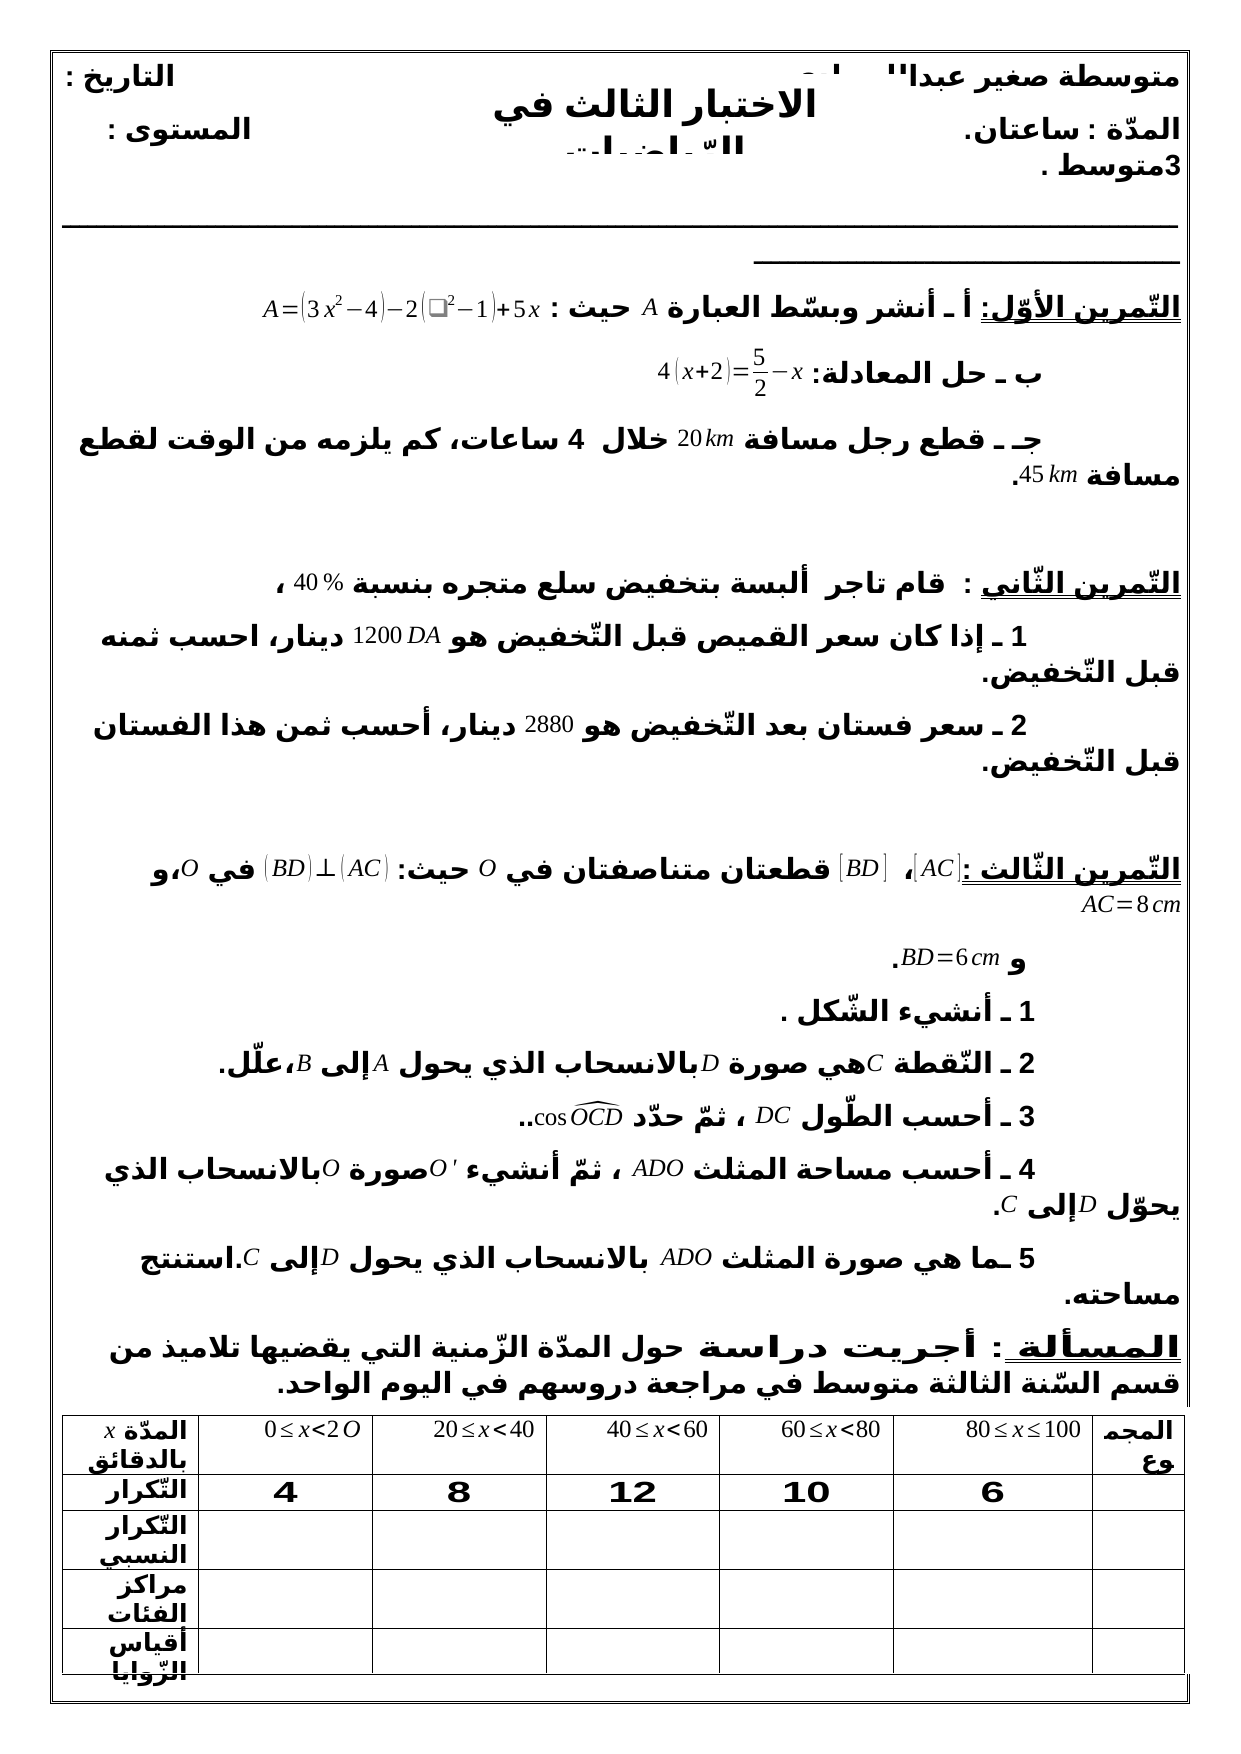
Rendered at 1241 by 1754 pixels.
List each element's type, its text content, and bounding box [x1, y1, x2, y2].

text 2 ـ النّقطة هي صورة بالانسحاب الذي يحول إلى ،علّل. [59, 1046, 1181, 1080]
text المسألة : أجريت دراسة حول المدّة الزّمنية التي يقضيها تلاميذ من قسم السّنة الثالثة متوسط في مراجعة دروسهم في اليوم الواحد. [59, 1330, 1181, 1399]
text متوسطة صغير عبدالله وادي جر . التاريخ : [59, 59, 1181, 93]
text ب ـ حل المعادلة: [59, 344, 1181, 403]
text التّمرين الأوّل: أ ـ أنشر وبسّط العبارة حيث : [59, 290, 1181, 324]
text 3 ـ أحسب الطّول ، ثمّ حدّد .. [59, 1099, 1181, 1133]
text المدّة : ساعتان. المستوى : 3متوسط . [59, 112, 1181, 182]
text 1 ـ إذا كان سعر القميص قبل التّخفيض هو دينار، احسب ثمنه قبل التّخفيض. [59, 619, 1181, 688]
text و . [59, 941, 1181, 974]
text 2 ـ سعر فستان بعد التّخفيض هو دينار، أحسب ثمن هذا الفستان قبل التّخفيض. [59, 708, 1181, 777]
text التّمرين الثّاني : قام تاجر ألبسة بتخفيض سلع متجره بنسبة ، [59, 566, 1181, 599]
text جـ ـ قطع رجل مسافة خلال 4 ساعات، كم يلزمه من الوقت لقطع مسافة . [59, 422, 1181, 492]
text التّمرين الثّالث :، قطعتان متناصفتان في حيث: في ،و [59, 852, 1181, 921]
text 5 ـما هي صورة المثلث بالانسحاب الذي يحول إلى .استنتج مساحته. [59, 1241, 1181, 1311]
text 4 ـ أحسب مساحة المثلث ، ثمّ أنشيء صورة بالانسحاب الذي يحوّل إلى . [59, 1152, 1181, 1222]
text ـــــــــــــــــــــــــــــــــــــــــــــــــــــــــــــــــــــــــــــــــــــــــــــــــــــــــــــــــــــــــــــــــــــــــــــــــــــــــــــــــــــــــــــــــــــ [59, 201, 1181, 271]
text 1 ـ أنشيء الشّكل . [59, 993, 1181, 1027]
